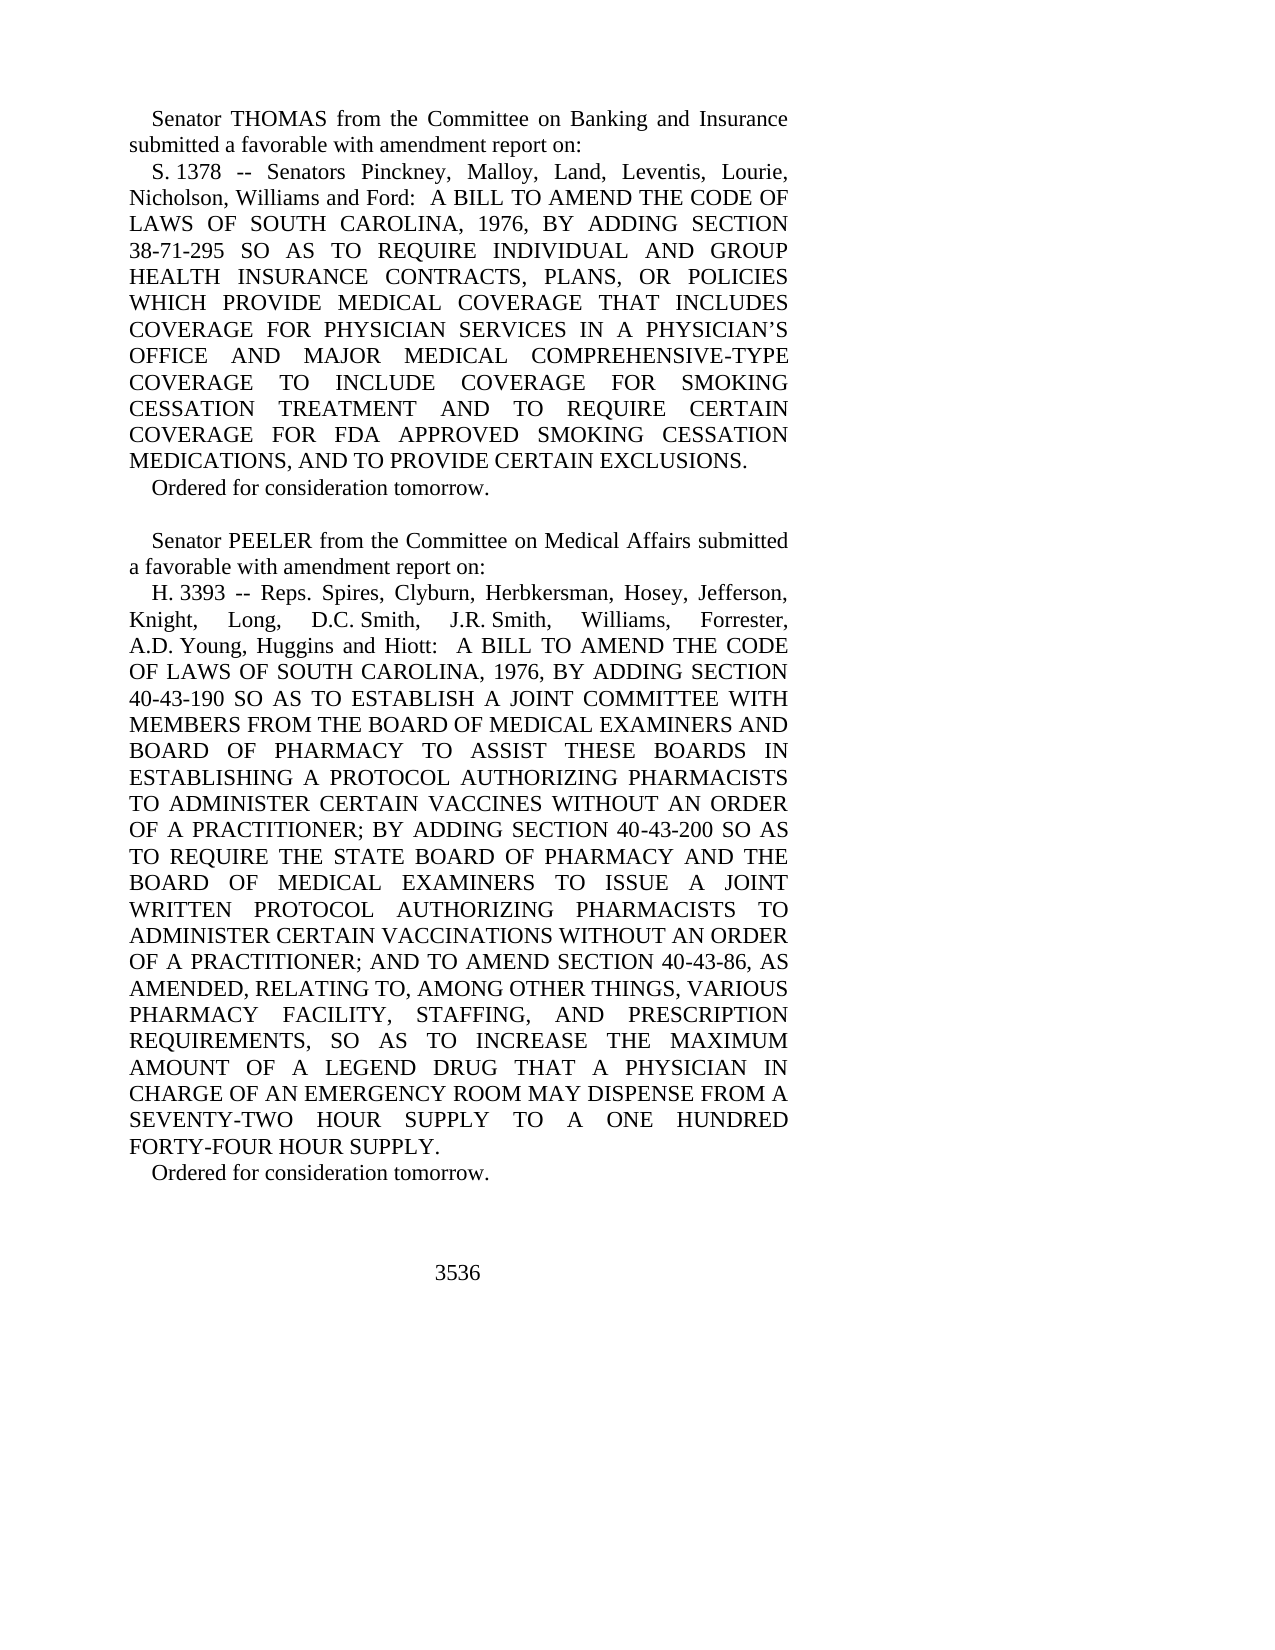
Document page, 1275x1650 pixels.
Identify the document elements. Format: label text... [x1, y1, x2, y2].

text Senator THOMAS from the Committee on Banking and Insurance submitted a favorable with amendment report on: [129, 105, 789, 158]
text Ordered for consideration tomorrow. [129, 1159, 789, 1186]
text Ordered for consideration tomorrow. [129, 474, 789, 500]
text S. 1378 -- Senators Pinckney, Malloy, Land, Leventis, Lourie, Nicholson, Williams and Ford: A BILL TO AMEND THE CODE OF LAWS OF SOUTH CAROLINA, 1976, BY ADDING SECTION 38-71-295 SO AS TO REQUIRE INDIVIDUAL AND GROUP HEALTH INSURANCE CONTRACTS, PLANS, OR POLICIES WHICH PROVIDE MEDICAL COVERAGE THAT INCLUDES COVERAGE FOR PHYSICIAN SERVICES IN A PHYSICIAN’S OFFICE AND MAJOR MEDICAL COMPREHENSIVE-TYPE COVERAGE TO INCLUDE COVERAGE FOR SMOKING CESSATION TREATMENT AND TO REQUIRE CERTAIN COVERAGE FOR FDA APPROVED SMOKING CESSATION MEDICATIONS, AND TO PROVIDE CERTAIN EXCLUSIONS. [129, 158, 789, 474]
text H. 3393 -- Reps. Spires, Clyburn, Herbkersman, Hosey, Jefferson, Knight, Long, D.C. Smith, J.R. Smith, Williams, Forrester, A.D. Young, Huggins and Hiott: A BILL TO AMEND THE CODE OF LAWS OF SOUTH CAROLINA, 1976, BY ADDING SECTION 40-43-190 SO AS TO ESTABLISH A JOINT COMMITTEE WITH MEMBERS FROM THE BOARD OF MEDICAL EXAMINERS AND BOARD OF PHARMACY TO ASSIST THESE BOARDS IN ESTABLISHING A PROTOCOL AUTHORIZING PHARMACISTS TO ADMINISTER CERTAIN VACCINES WITHOUT AN ORDER OF A PRACTITIONER; BY ADDING SECTION 40-43-200 SO AS TO REQUIRE THE STATE BOARD OF PHARMACY AND THE BOARD OF MEDICAL EXAMINERS TO ISSUE A JOINT WRITTEN PROTOCOL AUTHORIZING PHARMACISTS TO ADMINISTER CERTAIN VACCINATIONS WITHOUT AN ORDER OF A PRACTITIONER; AND TO AMEND SECTION 40-43-86, AS AMENDED, RELATING TO, AMONG OTHER THINGS, VARIOUS PHARMACY FACILITY, STAFFING, AND PRESCRIPTION REQUIREMENTS, SO AS TO INCREASE THE MAXIMUM AMOUNT OF A LEGEND DRUG THAT A PHYSICIAN IN CHARGE OF AN EMERGENCY ROOM MAY DISPENSE FROM A SEVENTY-TWO HOUR SUPPLY TO A ONE HUNDRED FORTY-FOUR HOUR SUPPLY. [129, 579, 789, 1159]
text Senator PEELER from the Committee on Medical Affairs submitted a favorable with amendment report on: [129, 527, 789, 579]
